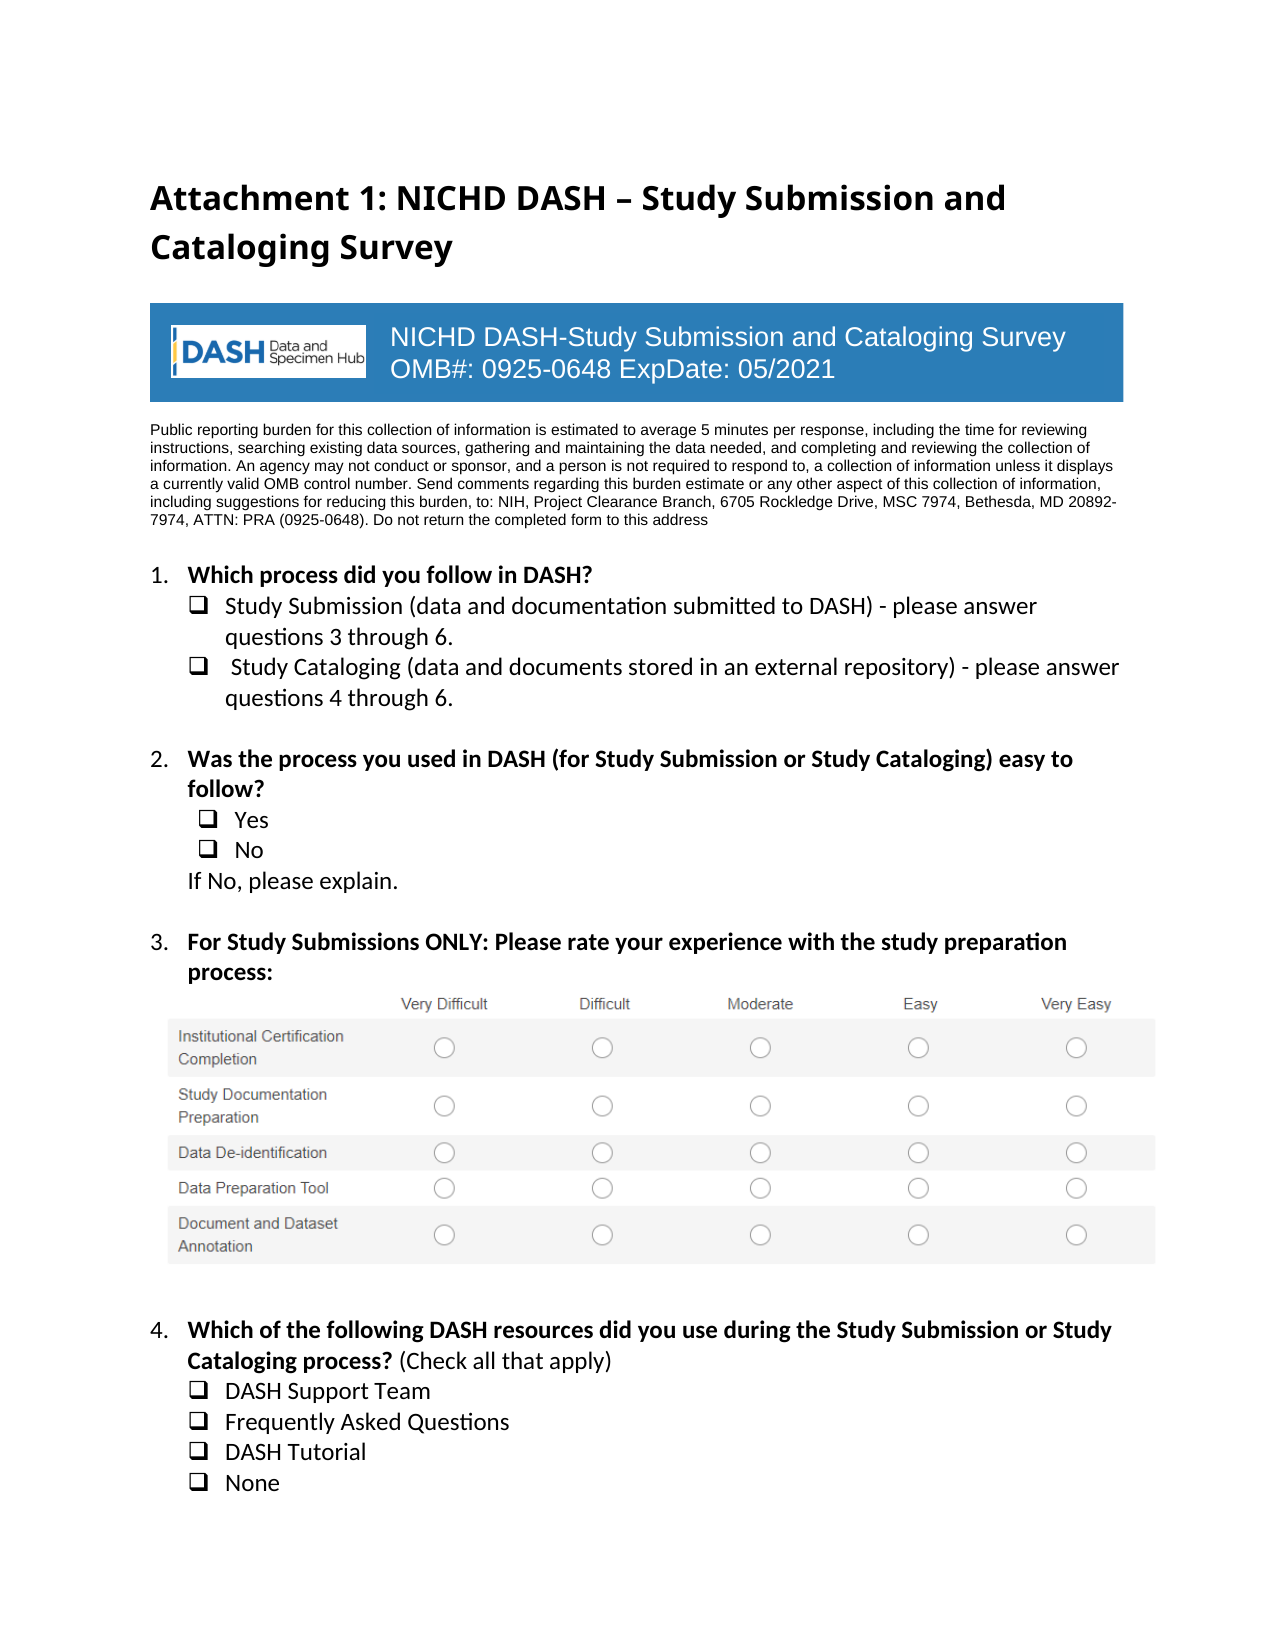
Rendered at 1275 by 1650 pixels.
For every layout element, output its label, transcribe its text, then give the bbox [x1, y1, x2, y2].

list Study Submission (data and documentation submitted to DASH) - please answer questions 3 through 6. [187, 590, 1125, 651]
list Which process did you follow in DASH? [150, 559, 1125, 590]
list Study Cataloging (data and documents stored in an external repository) - please answer questions 4 through 6. [187, 651, 1125, 712]
list Yes [197, 804, 1125, 834]
list DASH Support Team [187, 1375, 1125, 1406]
picture [150, 303, 1124, 403]
list None [187, 1467, 1125, 1497]
list No [197, 834, 1125, 865]
list Was the process you used in DASH (for Study Submission or Study Cataloging) easy to follow? [150, 743, 1125, 804]
subtitle Attachment 1: NICHD DASH – Study Submission and Cataloging Survey [150, 175, 1125, 269]
text If No, please explain. [187, 865, 1125, 895]
list Frequently Asked Questions [187, 1406, 1125, 1436]
picture [150, 986, 1177, 1284]
text Public reporting burden for this collection of information is estimated to average 5 minutes per response, including the time for reviewing instructions, searching existing data sources, gathering and maintaining the data needed, and completing and reviewing the collection of information. An agency may not conduct or sponsor, and a person is not required to respond to, a collection of information unless it displays a currently valid OMB control number. Send comments regarding this burden estimate or any other aspect of this collection of information, including suggestions for reducing this burden, to: NIH, Project Clearance Branch, 6705 Rockledge Drive, MSC 7974, Bethesda, MD 20892-7974, ATTN: PRA (0925-0648). Do not return the completed form to this address [150, 421, 1125, 529]
list For Study Submissions ONLY: Please rate your experience with the study preparation process: [150, 926, 1125, 986]
list DASH Tutorial [187, 1436, 1125, 1467]
list Which of the following DASH resources did you use during the Study Submission or Study Cataloging process? (Check all that apply) [150, 1314, 1125, 1375]
